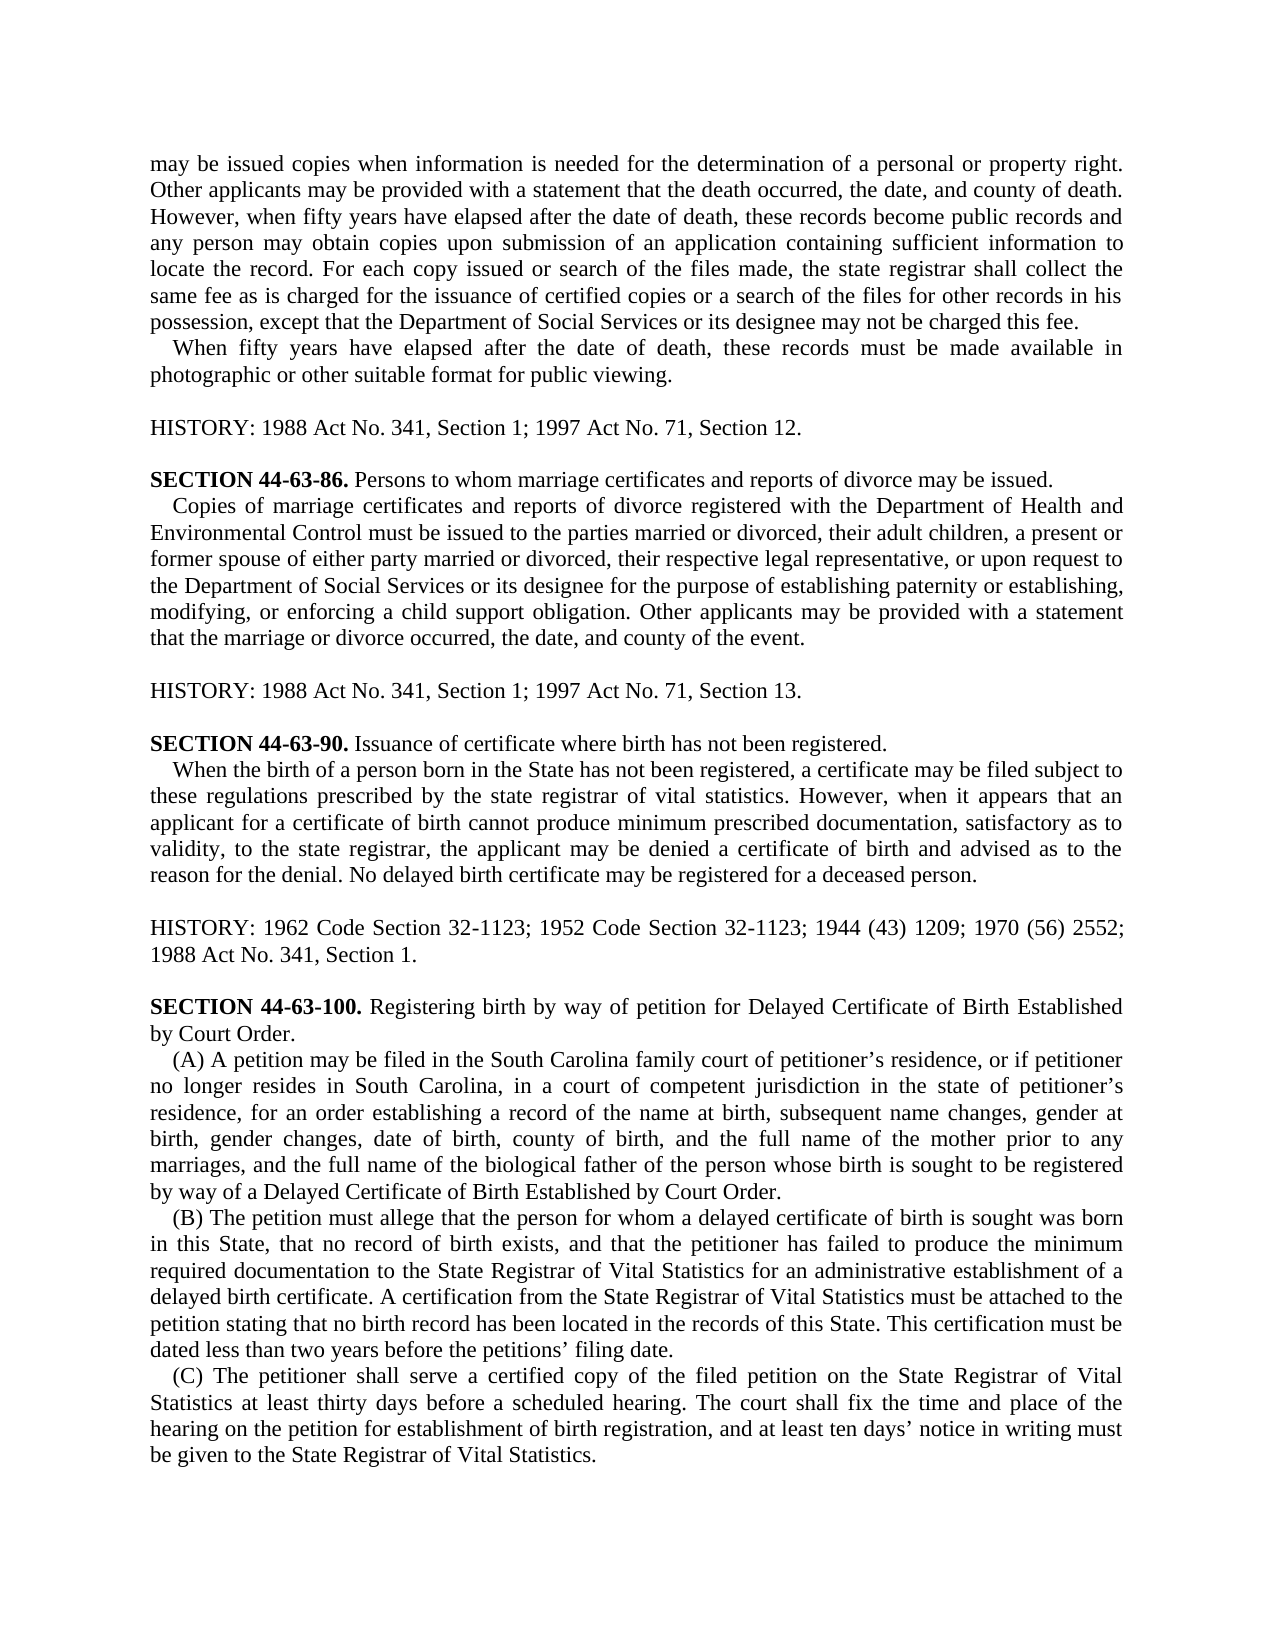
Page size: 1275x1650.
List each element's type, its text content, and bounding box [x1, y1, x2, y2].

text SECTION 44-63-100. Registering birth by way of petition for Delayed Certificate of Birth Established by Court Order. [150, 993, 1125, 1046]
text When fifty years have elapsed after the date of death, these records must be made available in photographic or other suitable format for public viewing. [150, 334, 1125, 387]
text (B) The petition must allege that the person for whom a delayed certificate of birth is sought was born in this State, that no record of birth exists, and that the petitioner has failed to produce the minimum required documentation to the State Registrar of Vital Statistics for an administrative establishment of a delayed birth certificate. A certification from the State Registrar of Vital Statistics must be attached to the petition stating that no birth record has been located in the records of this State. This certification must be dated less than two years before the petitions’ filing date. [150, 1204, 1125, 1362]
text HISTORY: 1988 Act No. 341, Section 1; 1997 Act No. 71, Section 12. [150, 413, 1125, 440]
text SECTION 44-63-90. Issuance of certificate where birth has not been registered. [150, 730, 1125, 756]
text (C) The petitioner shall serve a certified copy of the filed petition on the State Registrar of Vital Statistics at least thirty days before a scheduled hearing. The court shall fix the time and place of the hearing on the petition for establishment of birth registration, and at least ten days’ notice in writing must be given to the State Registrar of Vital Statistics. [150, 1362, 1125, 1468]
text When the birth of a person born in the State has not been registered, a certificate may be filed subject to these regulations prescribed by the state registrar of vital statistics. However, when it appears that an applicant for a certificate of birth cannot produce minimum prescribed documentation, satisfactory as to validity, to the state registrar, the applicant may be denied a certificate of birth and advised as to the reason for the denial. No delayed birth certificate may be registered for a deceased person. [150, 756, 1125, 888]
text HISTORY: 1962 Code Section 32-1123; 1952 Code Section 32-1123; 1944 (43) 1209; 1970 (56) 2552; 1988 Act No. 341, Section 1. [150, 914, 1125, 967]
text (A) A petition may be filed in the South Carolina family court of petitioner’s residence, or if petitioner no longer resides in South Carolina, in a court of competent jurisdiction in the state of petitioner’s residence, for an order establishing a record of the name at birth, subsequent name changes, gender at birth, gender changes, date of birth, county of birth, and the full name of the mother prior to any marriages, and the full name of the biological father of the person whose birth is sought to be registered by way of a Delayed Certificate of Birth Established by Court Order. [150, 1046, 1125, 1204]
text SECTION 44-63-86. Persons to whom marriage certificates and reports of divorce may be issued. [150, 466, 1125, 493]
text Copies of marriage certificates and reports of divorce registered with the Department of Health and Environmental Control must be issued to the parties married or divorced, their adult children, a present or former spouse of either party married or divorced, their respective legal representative, or upon request to the Department of Social Services or its designee for the purpose of establishing paternity or establishing, modifying, or enforcing a child support obligation. Other applicants may be provided with a statement that the marriage or divorce occurred, the date, and county of the event. [150, 493, 1125, 651]
text HISTORY: 1988 Act No. 341, Section 1; 1997 Act No. 71, Section 13. [150, 677, 1125, 703]
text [150, 150, 1125, 334]
